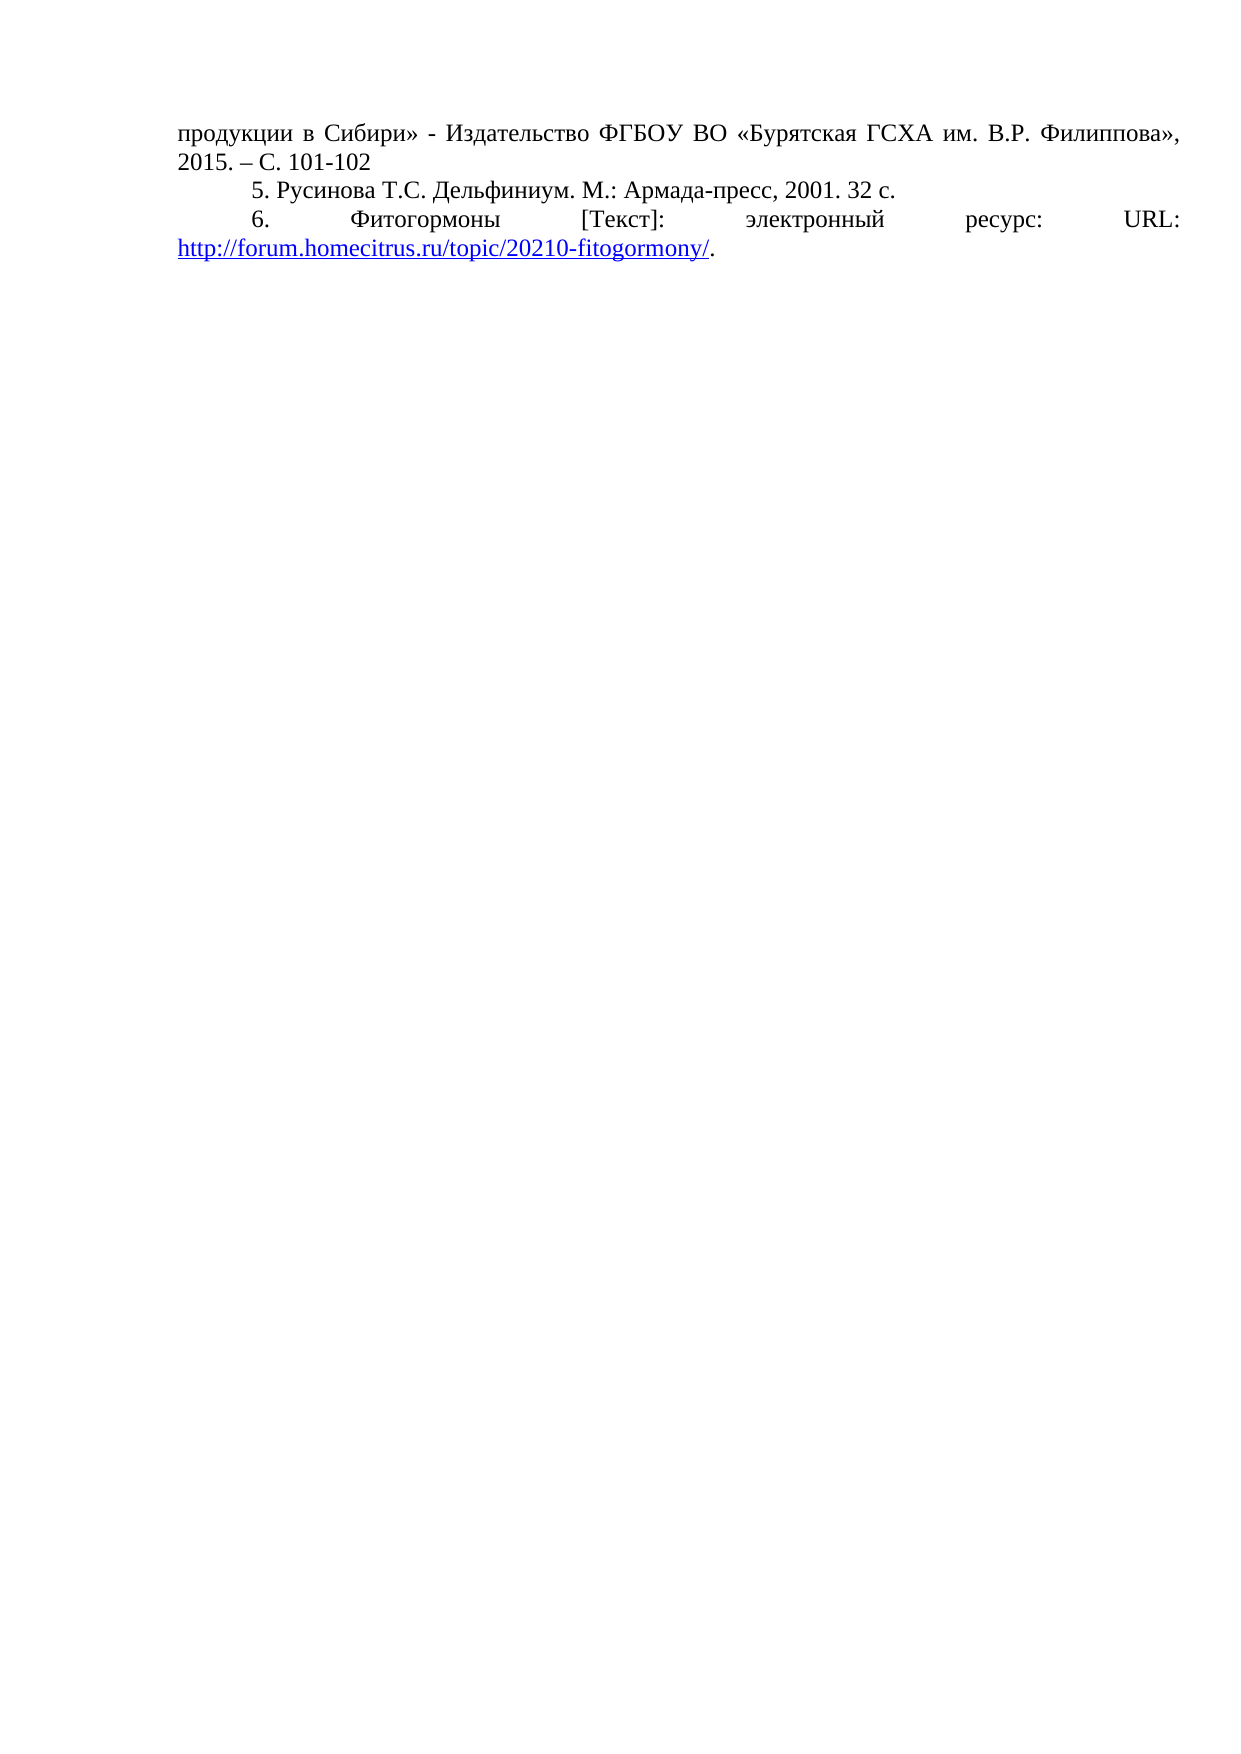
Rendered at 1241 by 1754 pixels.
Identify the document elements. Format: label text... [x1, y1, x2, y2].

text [177, 118, 1181, 176]
text 6. Фитогормоны [Текст]: электронный ресурс: URL: http://forum.homecitrus.ru/topic/20210-fitogormony/. [177, 204, 1181, 262]
text 5. Русинова Т.С. Дельфиниум. М.: Армада-пресс, 2001. 32 с. [177, 176, 1181, 204]
